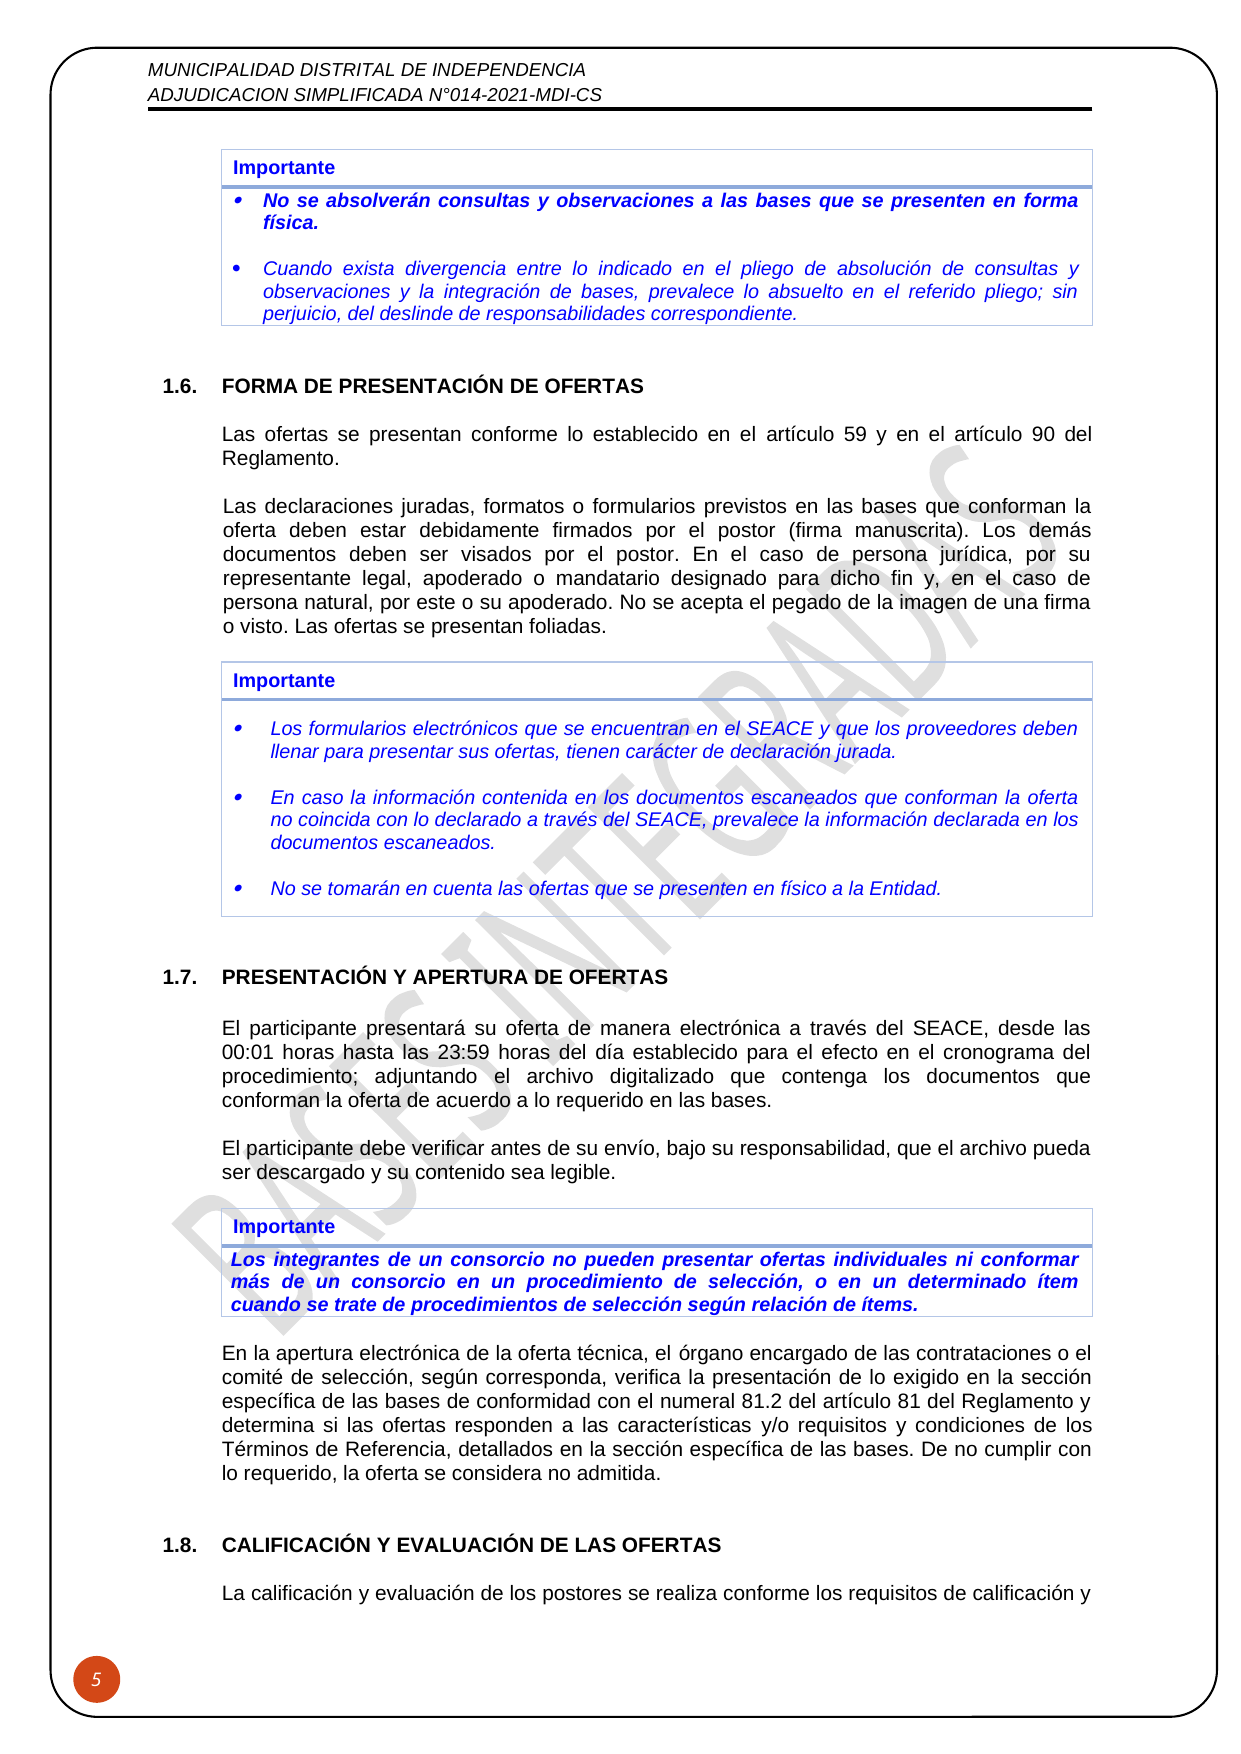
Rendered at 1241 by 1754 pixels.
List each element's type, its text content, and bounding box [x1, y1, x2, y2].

list PRESENTACIÓN Y APERTURA DE OFERTAS [162, 965, 1092, 989]
table_header Importante [222, 1209, 1092, 1244]
list CALIFICACIÓN Y EVALUACIÓN DE LAS OFERTAS [162, 1532, 1092, 1556]
table_header Importante [222, 663, 1092, 698]
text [222, 1580, 1092, 1604]
table_cell Los formularios electrónicos que se encuentran en el SEACE y que los proveedores deben llenar para presentar sus ofertas, tienen carácter de declaración jurada. En caso la información contenida en los documentos escaneados que conforman la oferta no coincida con lo declarado a través del SEACE, prevalece la información declarada en los documentos escaneados. No se tomarán en cuenta las ofertas que se presenten en físico a la Entidad. [222, 701, 1092, 916]
table_cell No se absolverán consultas y observaciones a las bases que se presenten en forma física. Cuando exista divergencia entre lo indicado en el pliego de absolución de consultas y observaciones y la integración de bases, prevalece lo absuelto en el referido pliego; sin perjuicio, del deslinde de responsabilidades correspondiente. [222, 189, 1092, 325]
text El participante presentará su oferta de manera electrónica a través del SEACE, desde las 00:01 horas hasta las 23:59 horas del día establecido para el efecto en el cronograma del procedimiento; adjuntando el archivo digitalizado que contenga los documentos que conforman la oferta de acuerdo a lo requerido en las bases. [222, 1016, 1092, 1112]
list FORMA DE PRESENTACIÓN DE OFERTAS [162, 374, 1092, 398]
table_header Importante [222, 150, 1092, 185]
text Las ofertas se presentan conforme lo establecido en el artículo 59 y en el artículo 90 del Reglamento. [222, 422, 1092, 470]
text El participante debe verificar antes de su envío, bajo su responsabilidad, que el archivo pueda ser descargado y su contenido sea legible. [222, 1136, 1092, 1184]
list Las declaraciones juradas, formatos o formularios previstos en las bases que conforman la oferta deben estar debidamente firmados por el postor (firma manuscrita). Los demás documentos deben ser visados por el postor. En el caso de persona jurídica, por su representante legal, apoderado o mandatario designado para dicho fin y, en el caso de persona natural, por este o su apoderado. No se acepta el pegado de la imagen de una firma o visto. Las ofertas se presentan foliadas. [223, 494, 1092, 637]
table_cell Los integrantes de un consorcio no pueden presentar ofertas individuales ni conformar más de un consorcio en un procedimiento de selección, o en un determinado ítem cuando se trate de procedimientos de selección según relación de ítems. [222, 1248, 1092, 1316]
text En la apertura electrónica de la oferta técnica, el órgano encargado de las contrataciones o el comité de selección, según corresponda, verifica la presentación de lo exigido en la sección específica de las bases de conformidad con el numeral 81.2 del artículo 81 del Reglamento y determina si las ofertas responden a las características y/o requisitos y condiciones de los Términos de Referencia, detallados en la sección específica de las bases. De no cumplir con lo requerido, la oferta se considera no admitida. [222, 1341, 1092, 1484]
